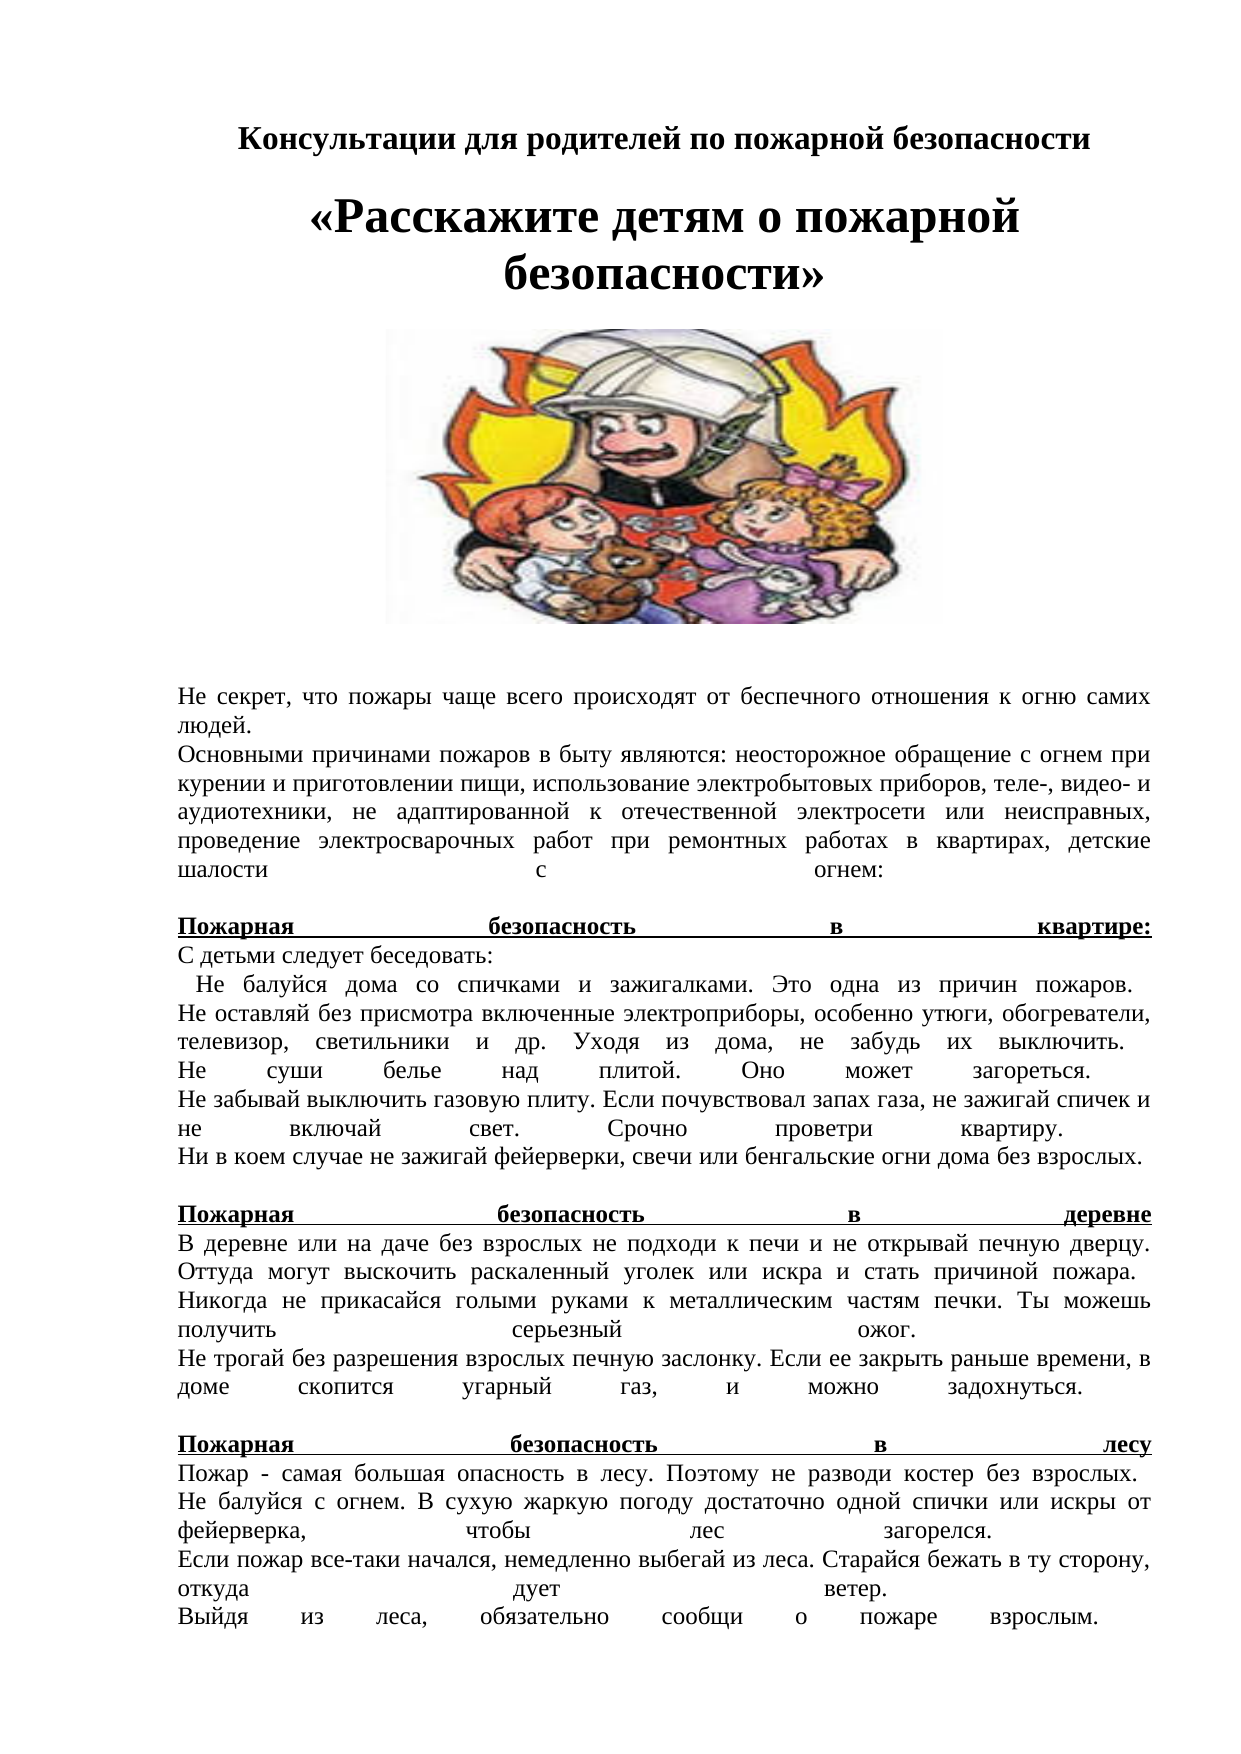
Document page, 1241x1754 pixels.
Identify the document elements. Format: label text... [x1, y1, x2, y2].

text Не секрет, что пожары чаще всего происходят от беспечного отношения к огню самих людей. Основными причинами пожаров в быту являются: неосторожное обращение с огнем при курении и приготовлении пищи, использование электробытовых приборов, теле-, видео- и аудиотехники, не адаптированной к отечественной электросети или неисправных, проведение электросварочных работ при ремонтных работах в квартирах, детские шалости с огнем: Пожарная безопасность в квартире: С детьми следует беседовать: [177, 937, 1152, 969]
text «Расскажите детям о пожарной безопасности» [177, 186, 1152, 301]
picture [385, 329, 944, 624]
text Не секрет, что пожары чаще всего происходят от беспечного отношения к огню самих людей. Основными причинами пожаров в быту являются: неосторожное обращение с огнем при курении и приготовлении пищи, использование электробытовых приборов, теле-, видео- и аудиотехники, не адаптированной к отечественной электросети или неисправных, проведение электросварочных работ при ремонтных работах в квартирах, детские шалости с огнем: Пожарная безопасность в квартире: С детьми следует беседовать: [177, 653, 1152, 936]
text Консультации для родителей по пожарной безопасности [177, 118, 1152, 156]
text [177, 1455, 1152, 1630]
